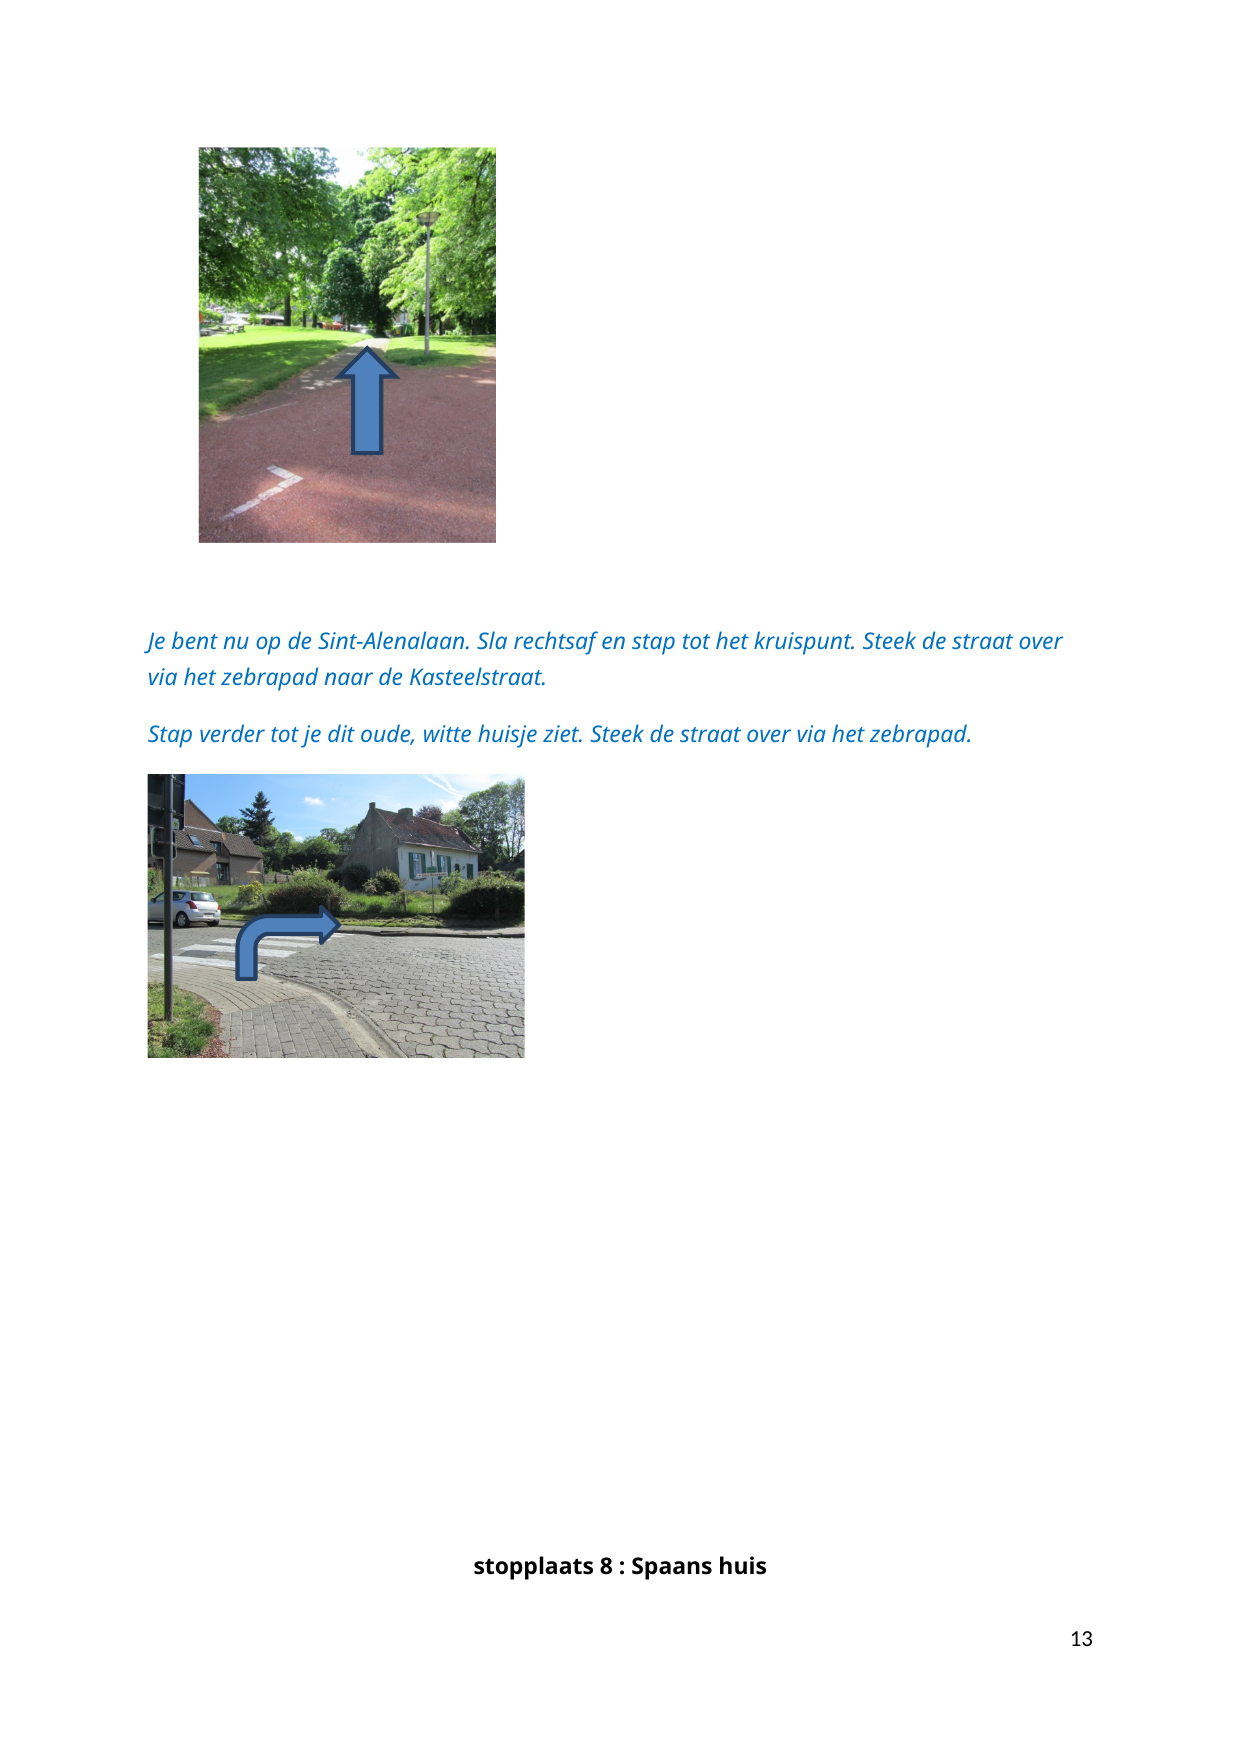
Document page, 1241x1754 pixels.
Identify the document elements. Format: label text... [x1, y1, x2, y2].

picture [147, 774, 525, 1058]
picture [199, 148, 496, 542]
text Stap verder tot je dit oude, witte huisje ziet. Steek de straat over via het zebrapad. [148, 718, 1093, 749]
text Je bent nu op de Sint-Alenalaan. Sla rechtsaf en stap tot het kruispunt. Steek de straat over via het zebrapad naar de Kasteelstraat. [148, 625, 1093, 692]
text stopplaats 8 : Spaans huis [148, 1550, 1093, 1581]
